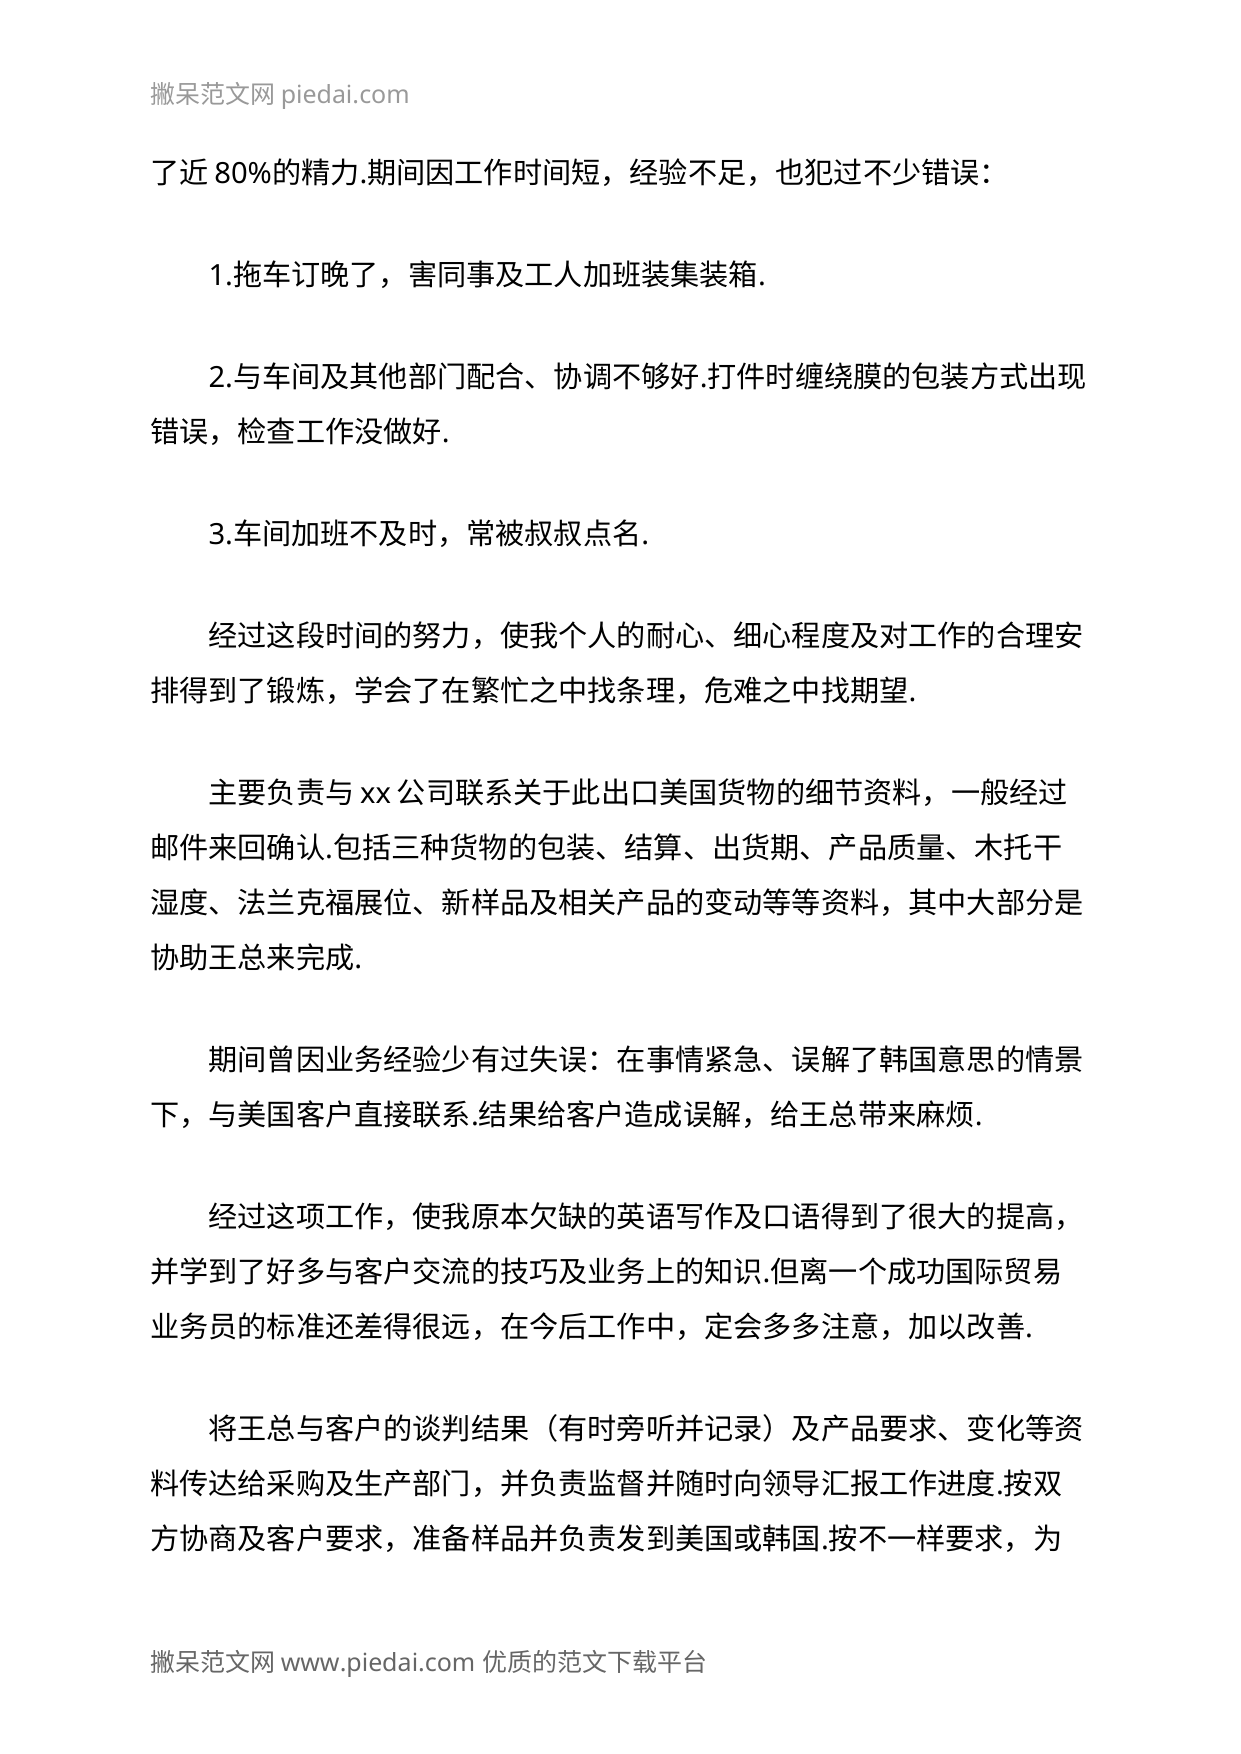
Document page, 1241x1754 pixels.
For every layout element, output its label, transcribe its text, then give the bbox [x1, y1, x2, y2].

text 1.拖车订晚了，害同事及工人加班装集装箱. [150, 252, 1090, 294]
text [150, 1405, 1090, 1558]
text 经过这段时间的努力，使我个人的耐心、细心程度及对工作的合理安排得到了锻炼，学会了在繁忙之中找条理，危难之中找期望. [150, 613, 1090, 710]
text 经过这项工作，使我原本欠缺的英语写作及口语得到了很大的提高，并学到了好多与客户交流的技巧及业务上的知识.但离一个成功国际贸易业务员的标准还差得很远，在今后工作中，定会多多注意，加以改善. [150, 1193, 1090, 1346]
text 主要负责与xx公司联系关于此出口美国货物的细节资料，一般经过邮件来回确认.包括三种货物的包装、结算、出货期、产品质量、木托干湿度、法兰克福展位、新样品及相关产品的变动等等资料，其中大部分是协助王总来完成. [150, 770, 1090, 977]
text 期间曾因业务经验少有过失误：在事情紧急、误解了韩国意思的情景下，与美国客户直接联系.结果给客户造成误解，给王总带来麻烦. [150, 1037, 1090, 1134]
text 3.车间加班不及时，常被叔叔点名. [150, 511, 1090, 553]
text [150, 150, 1090, 192]
text 2.与车间及其他部门配合、协调不够好.打件时缠绕膜的包装方式出现错误，检查工作没做好. [150, 354, 1090, 451]
